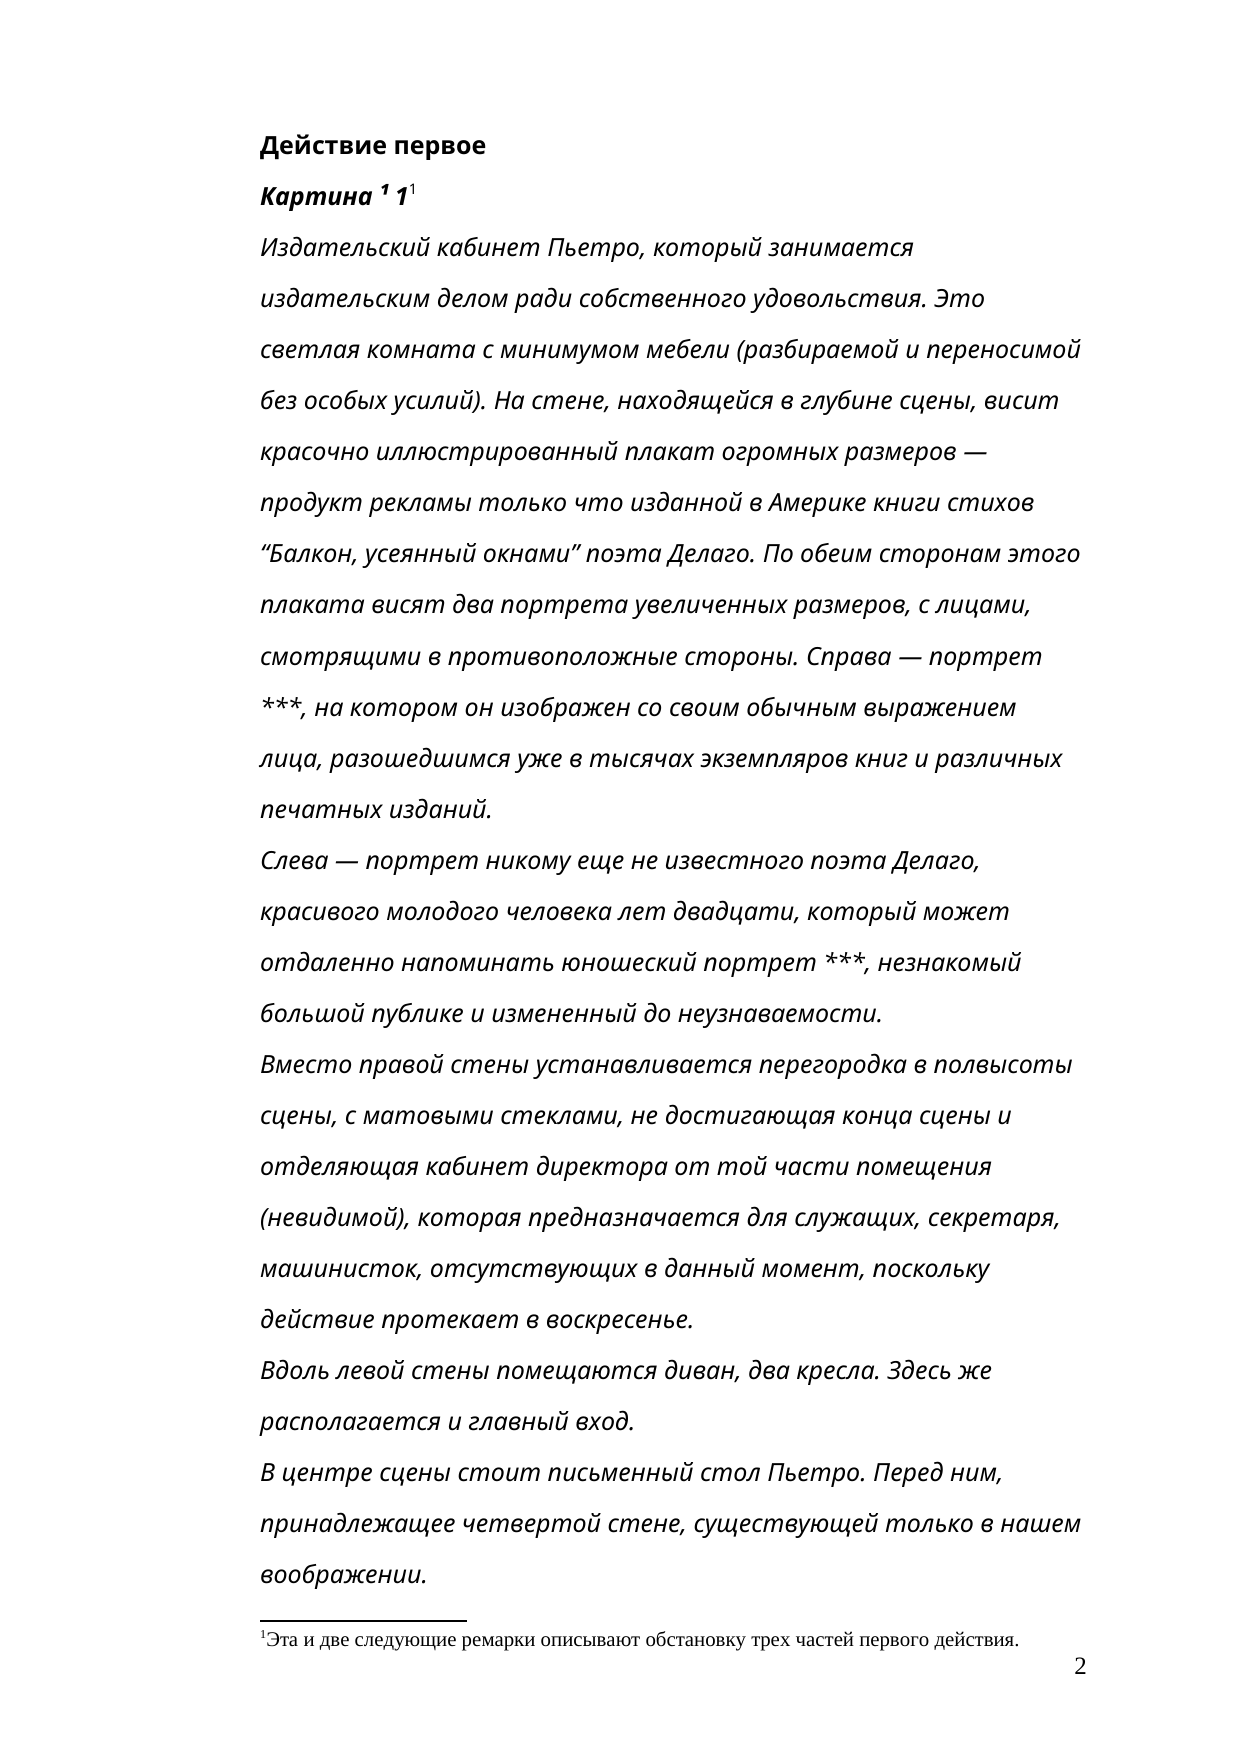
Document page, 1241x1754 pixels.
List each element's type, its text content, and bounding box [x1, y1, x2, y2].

text Вдоль левой стены помещаются диван, два кресла. Здесь же располагается и главный вход. [260, 1353, 1087, 1438]
text Издательский кабинет Пьетро, который занимается издательским делом ради собственного удовольствия. Это светлая комната с минимумом мебели (разбираемой и переносимой без особых усилий). На стене, находящейся в глубине сцены, висит красочно иллюстрированный плакат огромных размеров — продукт рекламы только что изданной в Америке книги стихов “Балкон, усеянный окнами” поэта Делаго. По обеим сторонам этого плаката висят два портрета увеличенных размеров, с лицами, смотрящими в противоположные стороны. Справа — портрет ***, на котором он изображен со своим обычным выражением лица, разошедшимся уже в тысячах экземпляров книг и различных печатных изданий. [260, 230, 1087, 825]
text Картина ¹ 1 [260, 179, 1087, 213]
text В центре сцены стоит письменный стол Пьетро. Перед ним, принадлежащее четвертой стене, существующей только в нашем воображении. [260, 1455, 1087, 1591]
subtitle Действие первое [260, 128, 1087, 162]
text Слева — портрет никому еще не известного поэта Делаго, красивого молодого человека лет двадцати, который может отдаленно напоминать юношеский портрет ***, незнакомый большой публике и измененный до неузнаваемости. [260, 842, 1087, 1029]
text Вместо правой стены устанавливается перегородка в полвысоты сцены, с матовыми стеклами, не достигающая конца сцены и отделяющая кабинет директора от той части помещения (невидимой), которая предназначается для служащих, секретаря, машинисток, отсутствующих в данный момент, поскольку действие протекает в воскресенье. [260, 1047, 1087, 1336]
